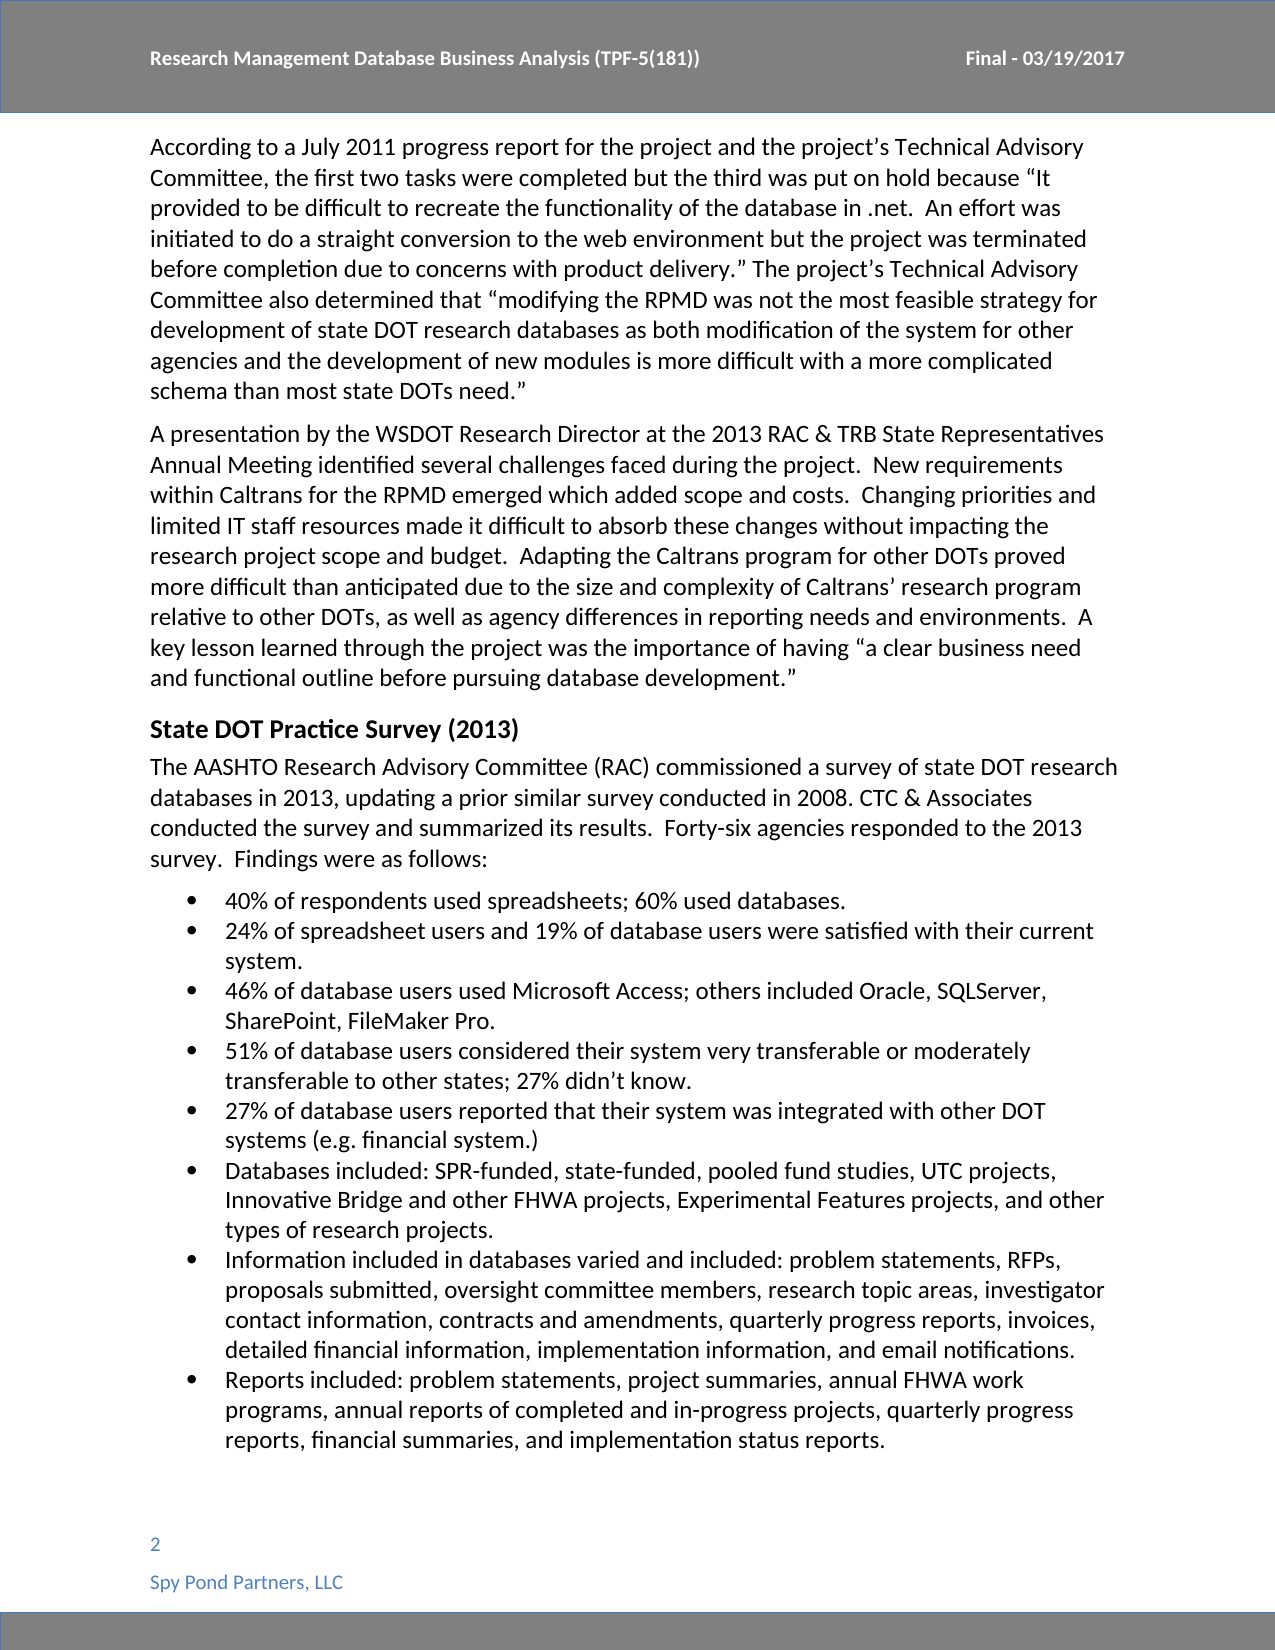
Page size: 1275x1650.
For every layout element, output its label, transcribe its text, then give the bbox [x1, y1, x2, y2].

text A presentation by the WSDOT Research Director at the 2013 RAC & TRB State Representatives Annual Meeting identified several challenges faced during the project. New requirements within Caltrans for the RPMD emerged which added scope and costs. Changing priorities and limited IT staff resources made it difficult to absorb these changes without impacting the research project scope and budget. Adapting the Caltrans program for other DOTs proved more difficult than anticipated due to the size and complexity of Caltrans’ research program relative to other DOTs, as well as agency differences in reporting needs and environments. A key lesson learned through the project was the importance of having “a clear business need and functional outline before pursuing database development.” [150, 418, 1125, 693]
list 46% of database users used Microsoft Access; others included Oracle, SQLServer, SharePoint, FileMaker Pro. [187, 976, 1125, 1035]
list 40% of respondents used spreadsheets; 60% used databases. [187, 886, 1125, 916]
list 24% of spreadsheet users and 19% of database users were satisfied with their current system. [187, 916, 1125, 976]
text According to a July 2011 progress report for the project and the project’s Technical Advisory Committee, the first two tasks were completed but the third was put on hold because “It provided to be difficult to recreate the functionality of the database in .net. An effort was initiated to do a straight conversion to the web environment but the project was terminated before completion due to concerns with product delivery.” The project’s Technical Advisory Committee also determined that “modifying the RPMD was not the most feasible strategy for development of state DOT research databases as both modification of the system for other agencies and the development of new modules is more difficult with a more complicated schema than most state DOTs need.” [150, 131, 1125, 406]
list 51% of database users considered their system very transferable or moderately transferable to other states; 27% didn’t know. [187, 1035, 1125, 1095]
subtitle State DOT Practice Survey (2013) [150, 712, 1125, 745]
text The AASHTO Research Advisory Committee (RAC) commissioned a survey of state DOT research databases in 2013, updating a prior similar survey conducted in 2008. CTC & Associates conducted the survey and summarized its results. Forty-six agencies responded to the 2013 survey. Findings were as follows: [150, 751, 1125, 873]
list 27% of database users reported that their system was integrated with other DOT systems (e.g. financial system.) [187, 1095, 1125, 1155]
list Reports included: problem statements, project summaries, annual FHWA work programs, annual reports of completed and in-progress projects, quarterly progress reports, financial summaries, and implementation status reports. [187, 1365, 1125, 1455]
list Databases included: SPR-funded, state-funded, pooled fund studies, UTC projects, Innovative Bridge and other FHWA projects, Experimental Features projects, and other types of research projects. [187, 1155, 1125, 1245]
list Information included in databases varied and included: problem statements, RFPs, proposals submitted, oversight committee members, research topic areas, investigator contact information, contracts and amendments, quarterly progress reports, invoices, detailed financial information, implementation information, and email notifications. [187, 1245, 1125, 1365]
